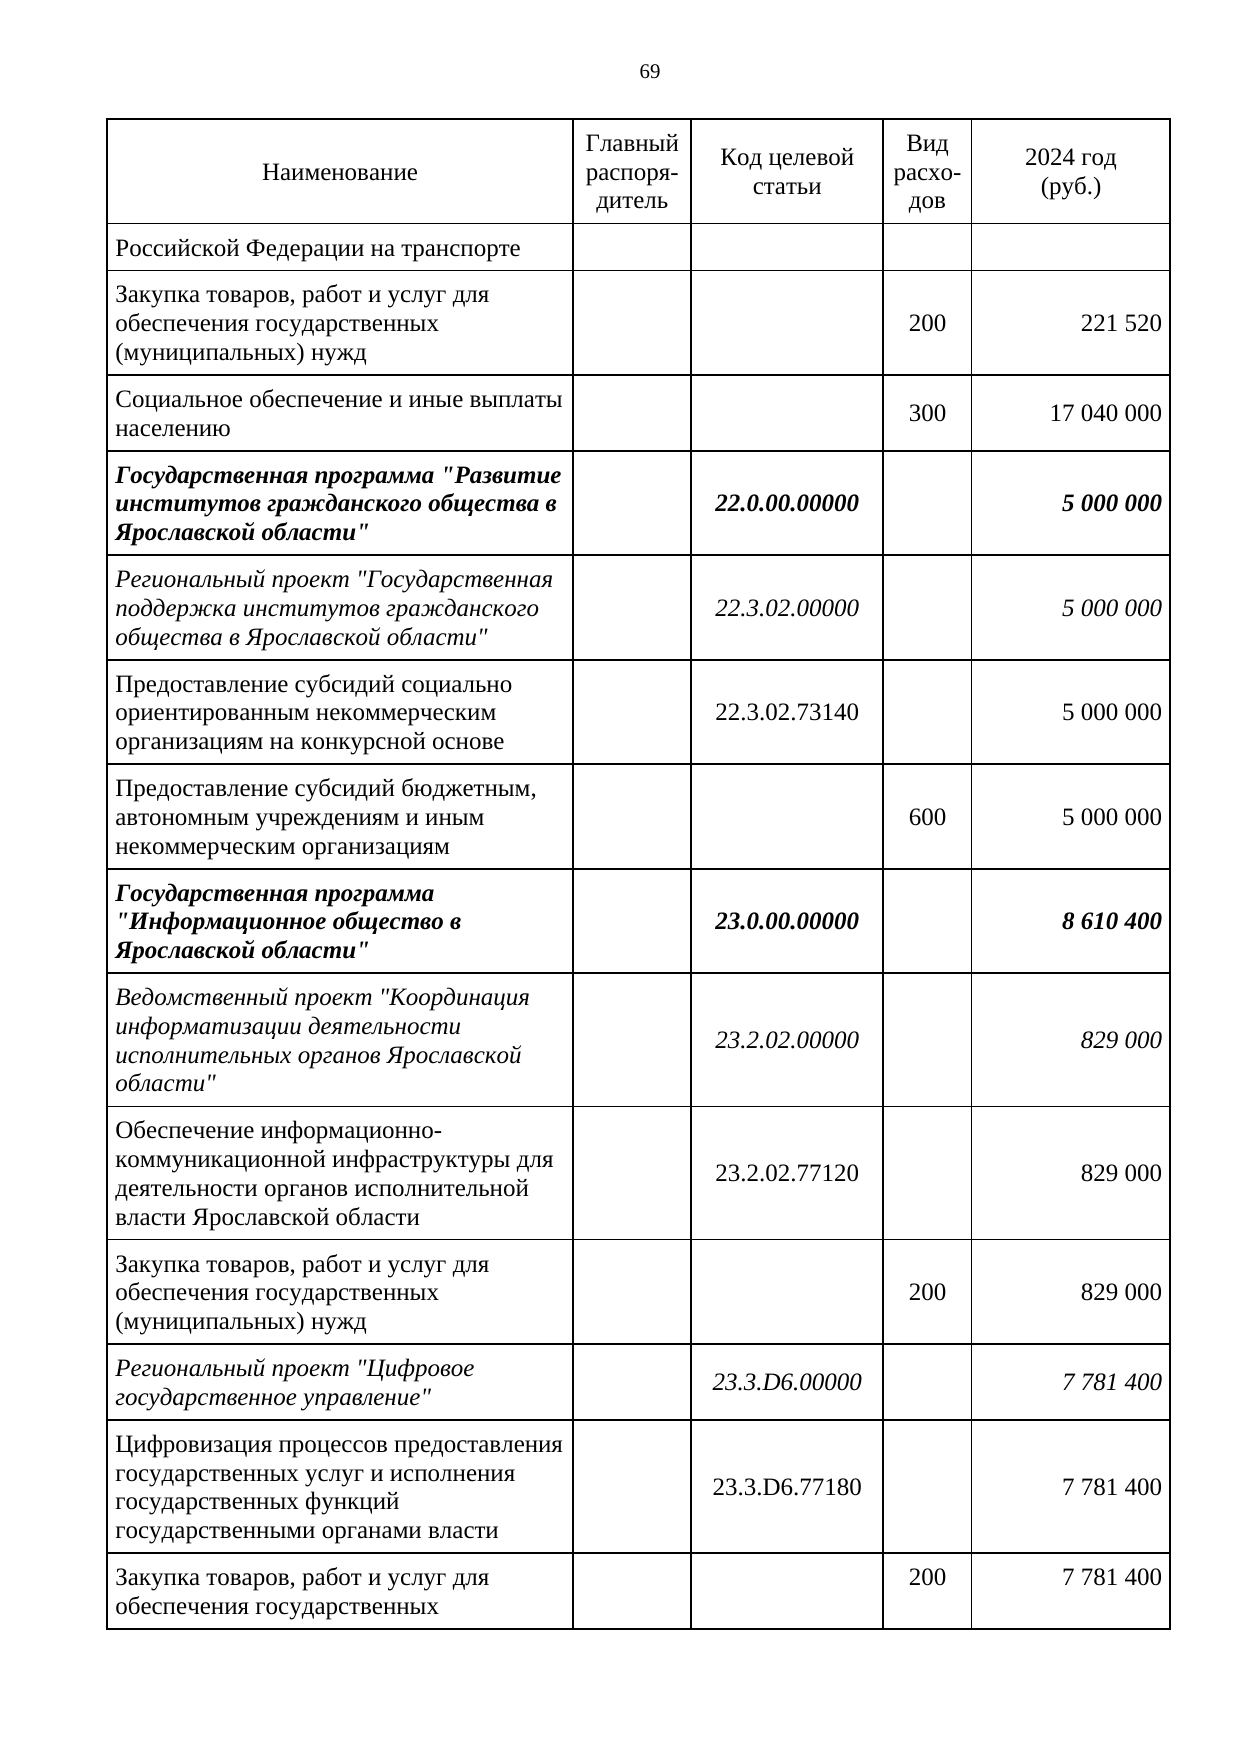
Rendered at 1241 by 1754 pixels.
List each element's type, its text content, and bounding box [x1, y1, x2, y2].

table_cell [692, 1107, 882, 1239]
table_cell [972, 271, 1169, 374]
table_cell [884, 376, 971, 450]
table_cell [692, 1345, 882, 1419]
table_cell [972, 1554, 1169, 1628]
table_header 2024 год (руб.) [972, 120, 1169, 223]
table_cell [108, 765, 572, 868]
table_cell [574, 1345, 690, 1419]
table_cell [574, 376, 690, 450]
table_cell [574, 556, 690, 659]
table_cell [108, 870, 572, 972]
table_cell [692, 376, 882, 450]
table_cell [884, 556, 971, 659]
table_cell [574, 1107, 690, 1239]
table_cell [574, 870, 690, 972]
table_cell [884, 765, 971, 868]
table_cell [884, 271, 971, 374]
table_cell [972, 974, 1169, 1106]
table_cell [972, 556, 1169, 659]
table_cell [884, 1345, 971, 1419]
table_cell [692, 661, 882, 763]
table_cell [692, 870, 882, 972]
table_header [574, 120, 690, 223]
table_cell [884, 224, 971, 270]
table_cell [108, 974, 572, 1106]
table_header Вид расхо-дов [884, 120, 971, 223]
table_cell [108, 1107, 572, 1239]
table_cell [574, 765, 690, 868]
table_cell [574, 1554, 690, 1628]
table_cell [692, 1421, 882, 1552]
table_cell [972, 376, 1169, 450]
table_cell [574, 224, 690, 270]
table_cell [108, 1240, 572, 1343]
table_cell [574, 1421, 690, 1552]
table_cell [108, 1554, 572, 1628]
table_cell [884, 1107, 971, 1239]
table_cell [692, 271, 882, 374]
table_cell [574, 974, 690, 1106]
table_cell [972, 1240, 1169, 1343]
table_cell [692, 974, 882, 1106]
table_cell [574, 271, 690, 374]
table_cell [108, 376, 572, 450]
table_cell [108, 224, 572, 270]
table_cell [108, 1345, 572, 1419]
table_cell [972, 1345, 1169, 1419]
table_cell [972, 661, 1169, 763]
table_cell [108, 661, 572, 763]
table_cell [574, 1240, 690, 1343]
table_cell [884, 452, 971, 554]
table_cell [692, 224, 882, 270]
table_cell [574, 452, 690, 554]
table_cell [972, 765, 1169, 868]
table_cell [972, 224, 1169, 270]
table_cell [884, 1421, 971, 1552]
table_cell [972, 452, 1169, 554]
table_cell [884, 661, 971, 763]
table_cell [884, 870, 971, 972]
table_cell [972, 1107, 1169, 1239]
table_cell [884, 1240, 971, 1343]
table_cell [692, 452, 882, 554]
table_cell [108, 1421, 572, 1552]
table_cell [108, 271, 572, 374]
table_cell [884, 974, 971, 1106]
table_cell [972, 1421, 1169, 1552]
table_header [108, 120, 572, 223]
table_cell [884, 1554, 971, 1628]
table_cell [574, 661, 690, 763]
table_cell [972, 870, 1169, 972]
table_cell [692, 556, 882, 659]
table_header Код целевой статьи [692, 120, 882, 223]
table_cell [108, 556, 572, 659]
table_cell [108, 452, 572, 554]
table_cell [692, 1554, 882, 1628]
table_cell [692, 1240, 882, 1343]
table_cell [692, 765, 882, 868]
